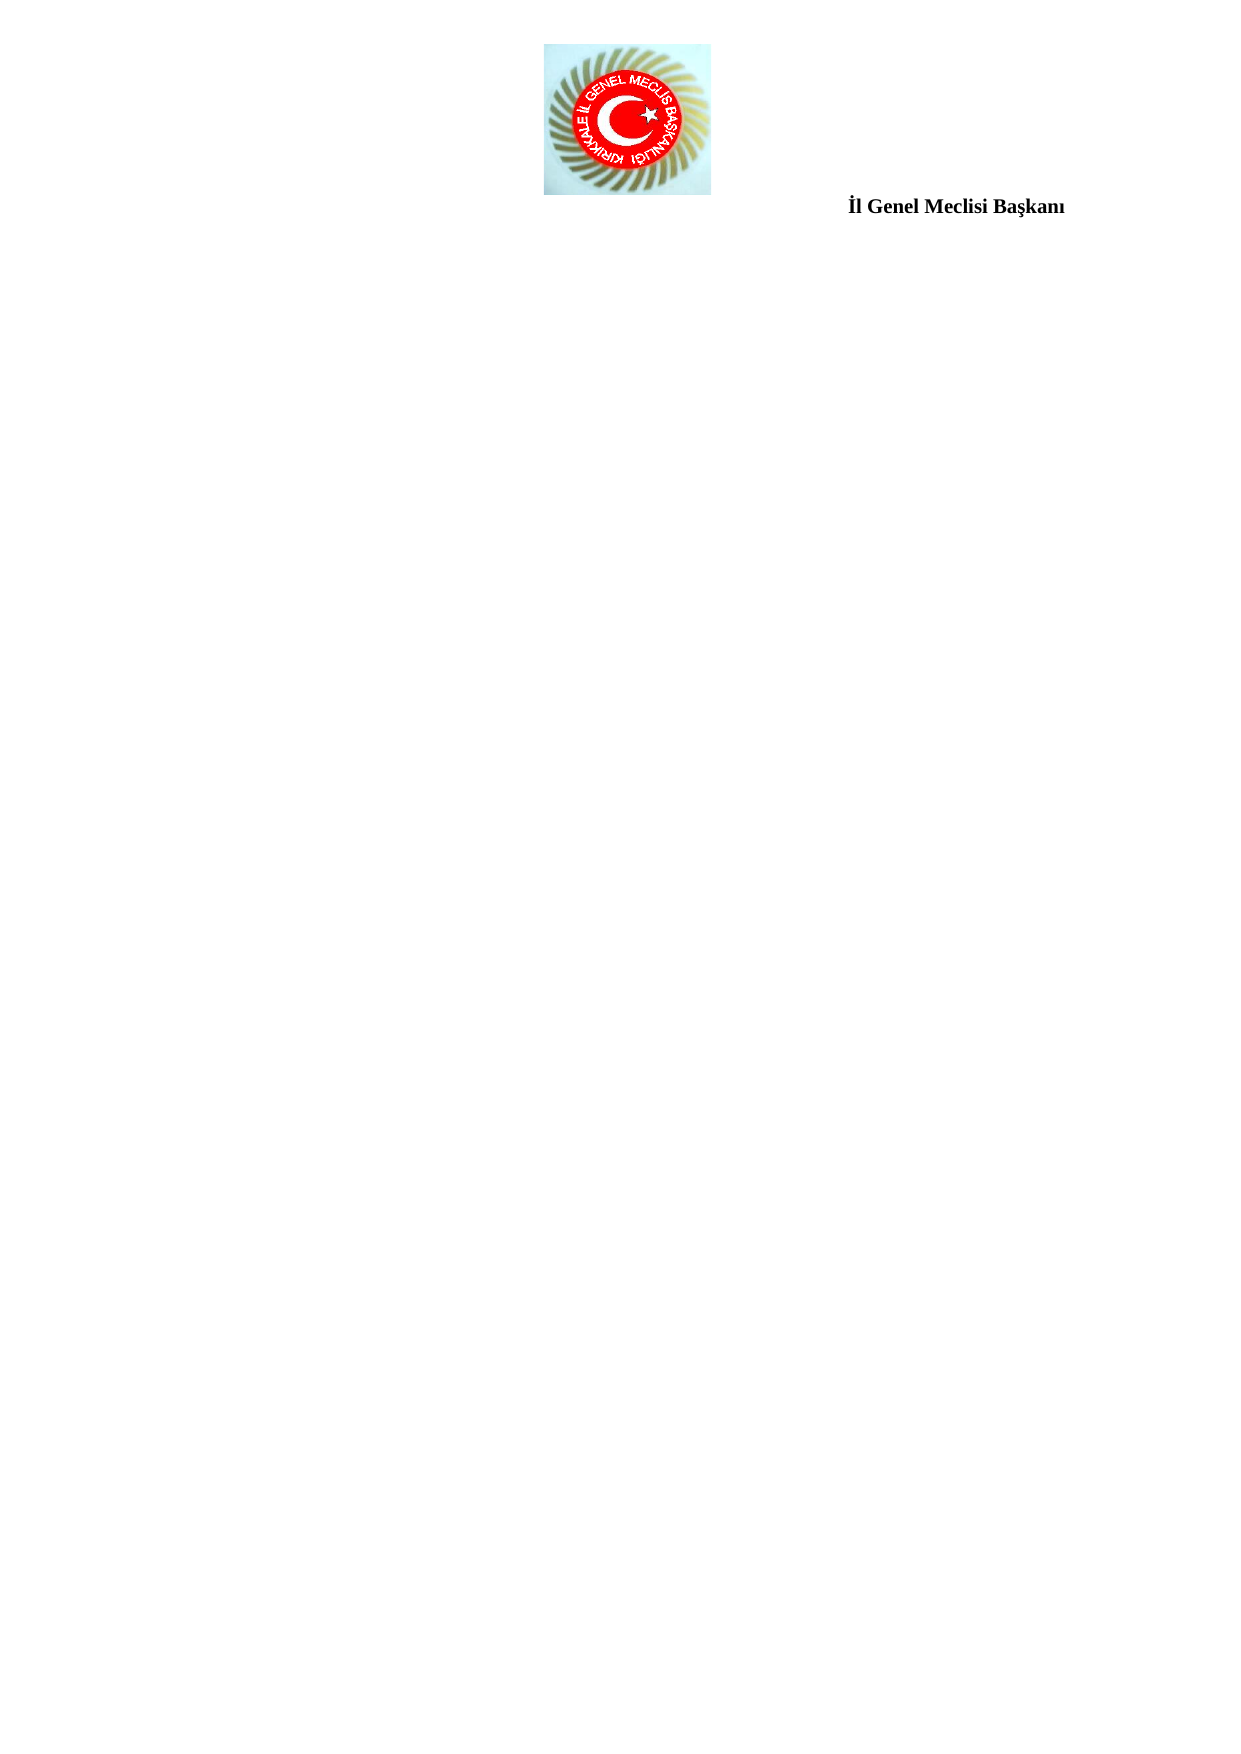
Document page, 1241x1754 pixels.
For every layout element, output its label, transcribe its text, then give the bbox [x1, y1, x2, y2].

text İl Genel Meclisi Başkanı [74, 194, 1181, 218]
picture [543, 44, 712, 195]
